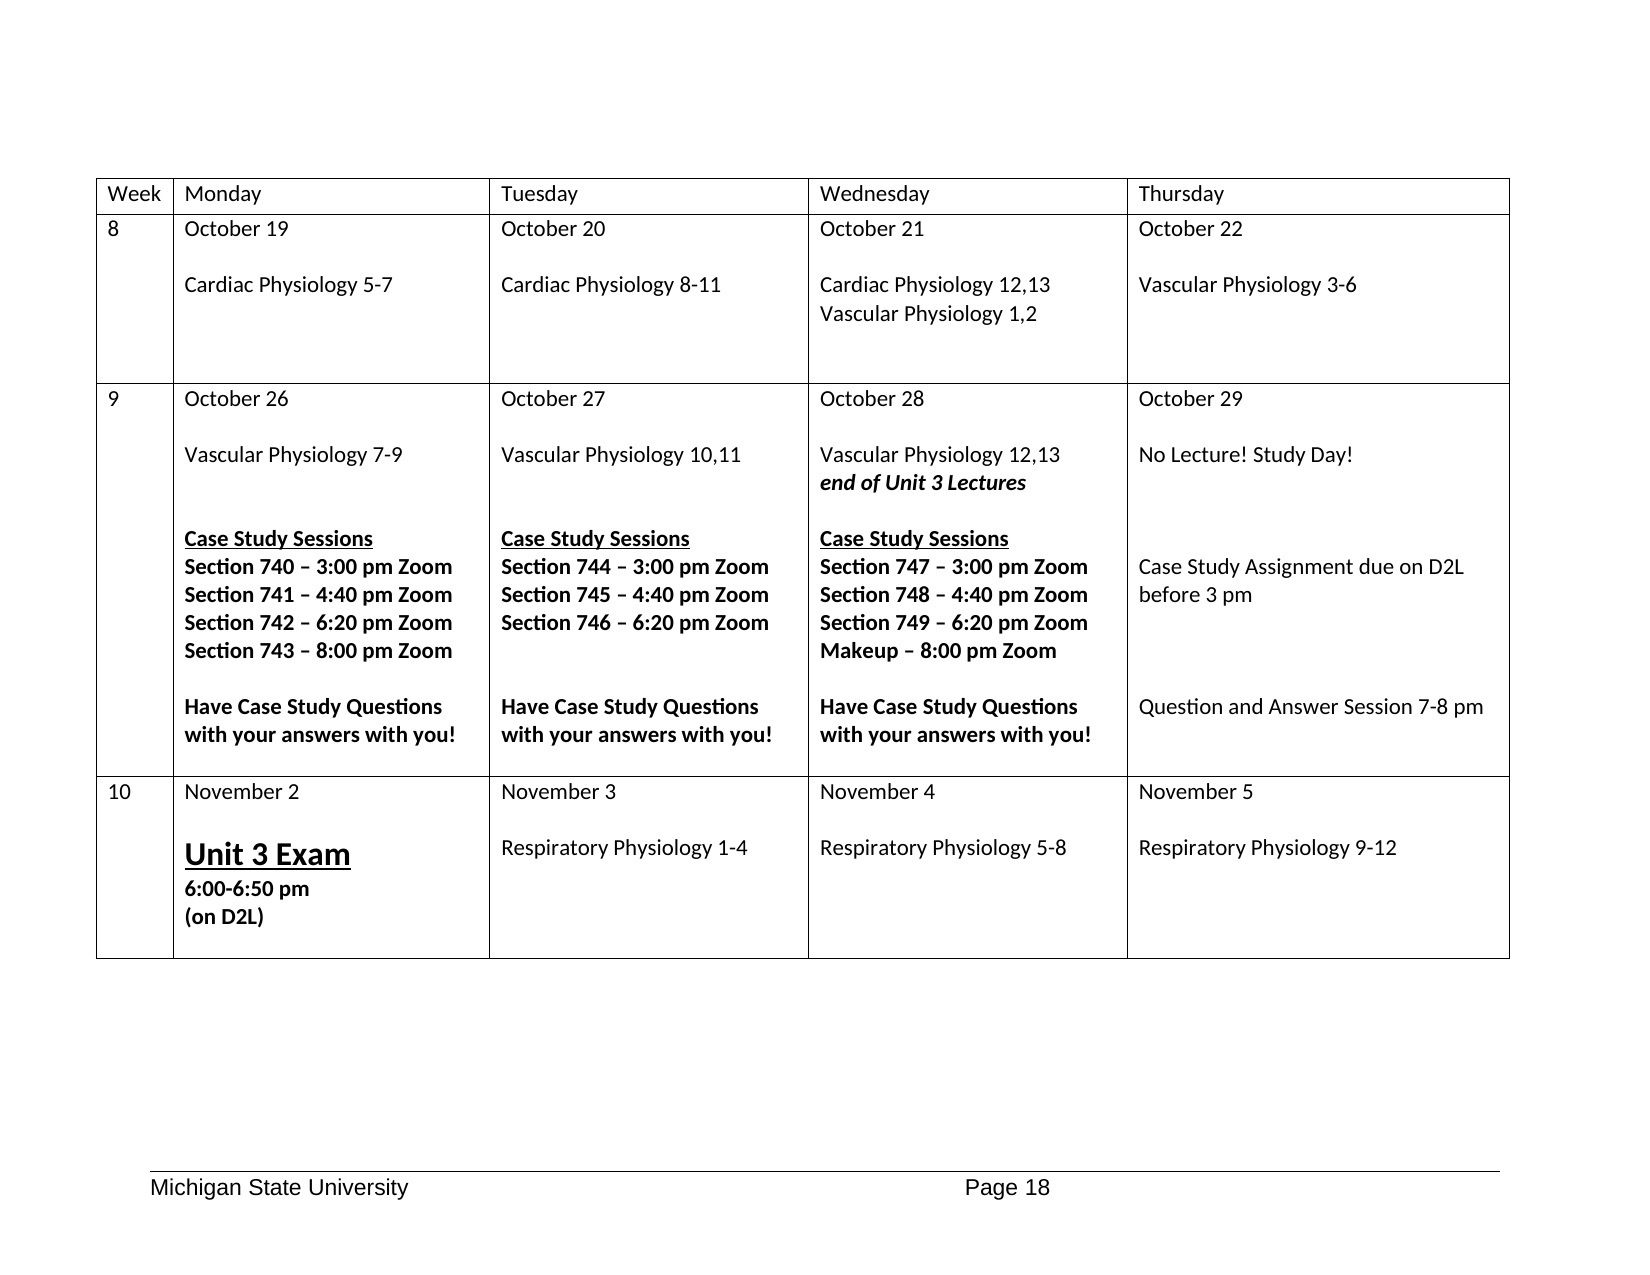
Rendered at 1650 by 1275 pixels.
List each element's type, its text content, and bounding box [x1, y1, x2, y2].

table_header Wednesday [809, 179, 1127, 213]
table_cell November 5 Respiratory Physiology 9-12 [1128, 777, 1509, 958]
table_header Thursday [1128, 179, 1509, 213]
table_cell October 21 Cardiac Physiology 12,13 Vascular Physiology 1,2 [809, 215, 1127, 383]
table_cell November 2 Unit 3 Exam 6:00-6:50 pm (on D2L) [174, 777, 489, 958]
table_cell November 4 Respiratory Physiology 5-8 [809, 777, 1127, 958]
table_cell October 22 Vascular Physiology 3-6 [1128, 215, 1509, 383]
table_header Monday [174, 179, 489, 213]
table_header Week [97, 179, 173, 213]
table_cell 9 [97, 384, 173, 776]
table_cell October 29 No Lecture! Study Day! Case Study Assignment due on D2L before 3 pm Question and Answer Session 7-8 pm [1128, 384, 1509, 776]
table_cell October 26 Vascular Physiology 7-9 Case Study Sessions Section 740 – 3:00 pm Zoom Section 741 – 4:40 pm Zoom Section 742 – 6:20 pm Zoom Section 743 – 8:00 pm Zoom Have Case Study Questions with your answers with you! [174, 384, 489, 776]
table_cell November 3 Respiratory Physiology 1-4 [490, 777, 808, 958]
table_cell 10 [97, 777, 173, 958]
table_cell October 27 Vascular Physiology 10,11 Case Study Sessions Section 744 – 3:00 pm Zoom Section 745 – 4:40 pm Zoom Section 746 – 6:20 pm Zoom Have Case Study Questions with your answers with you! [490, 384, 808, 776]
table_cell October 19 Cardiac Physiology 5-7 [174, 215, 489, 383]
table_cell 8 [97, 215, 173, 383]
table_cell October 28 Vascular Physiology 12,13 end of Unit 3 Lectures Case Study Sessions Section 747 – 3:00 pm Zoom Section 748 – 4:40 pm Zoom Section 749 – 6:20 pm Zoom Makeup – 8:00 pm Zoom Have Case Study Questions with your answers with you! [809, 384, 1127, 776]
table_header Tuesday [490, 179, 808, 213]
table_cell October 20 Cardiac Physiology 8-11 [490, 215, 808, 383]
